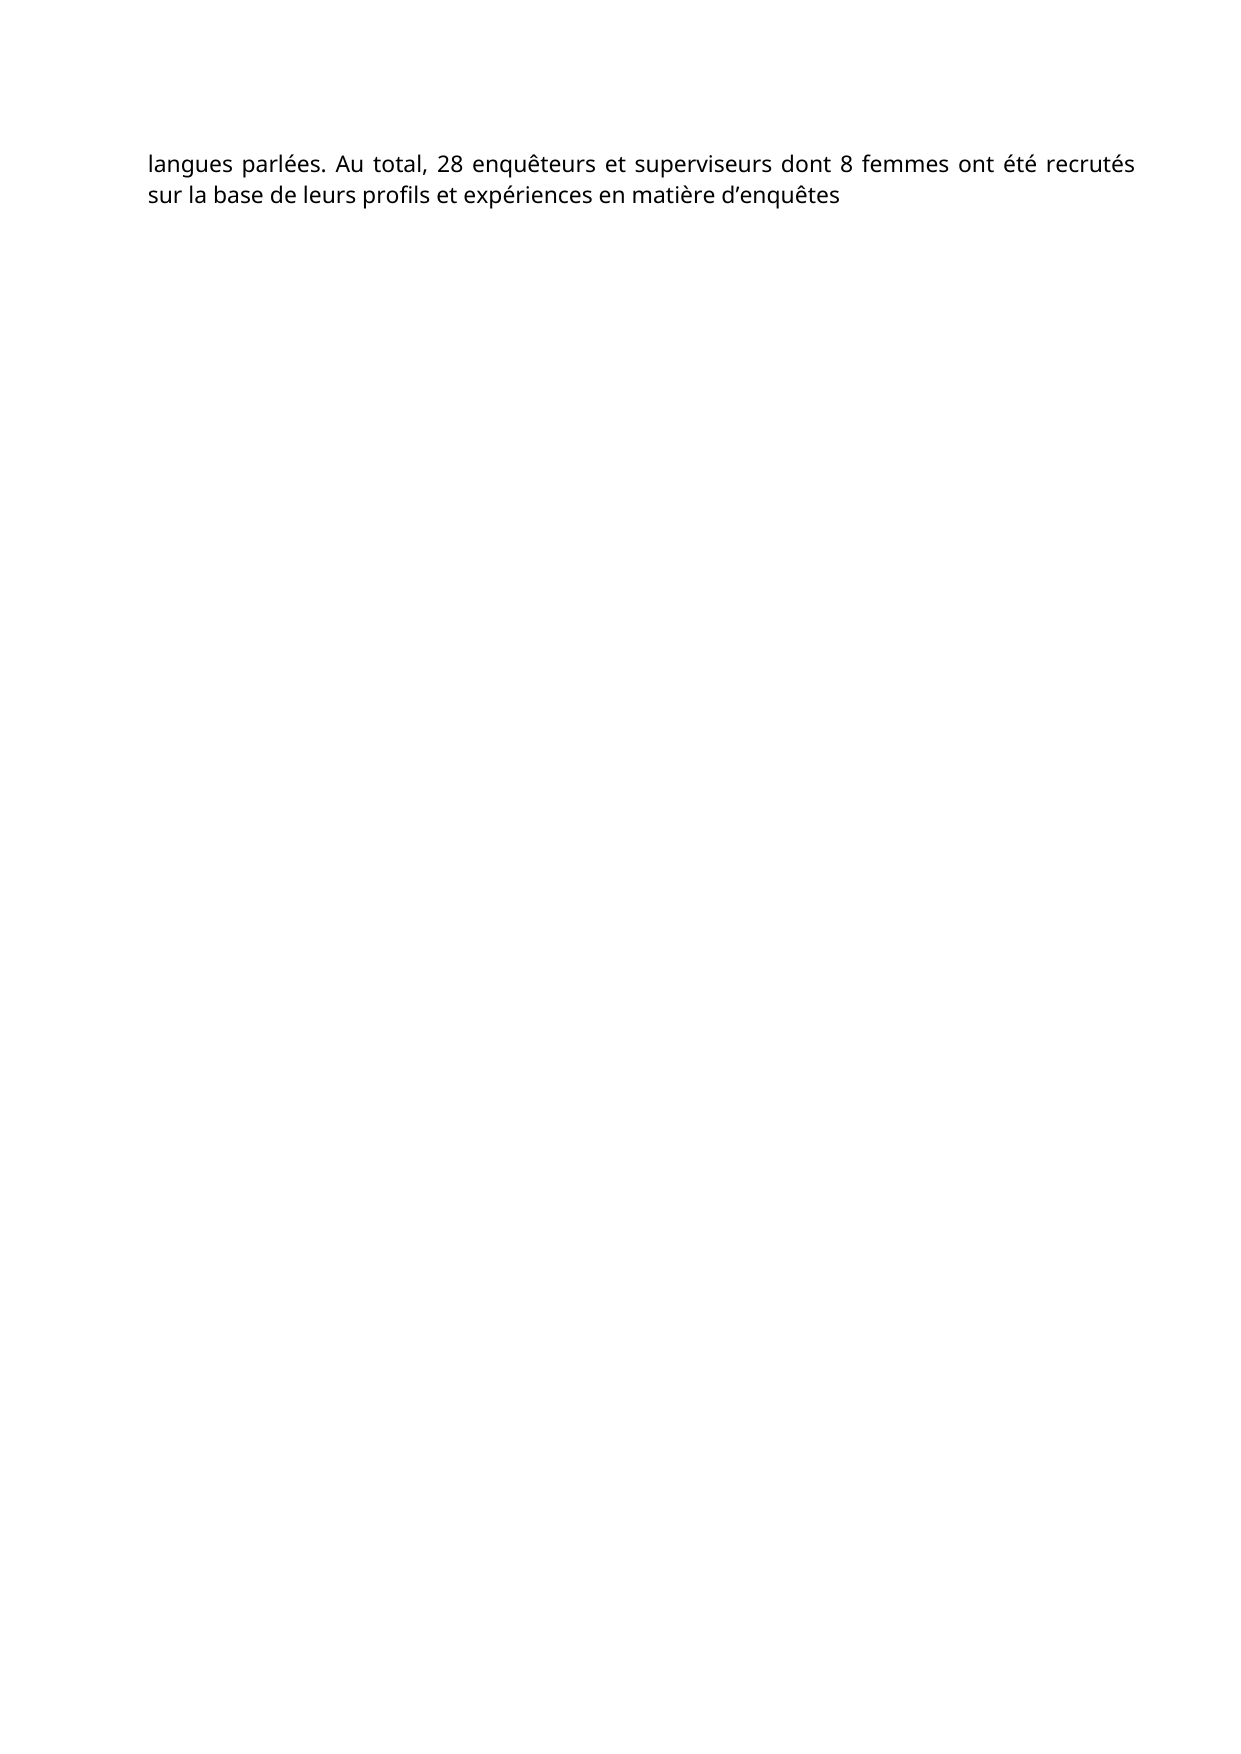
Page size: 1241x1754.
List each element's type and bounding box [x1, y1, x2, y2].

text [148, 148, 1137, 210]
